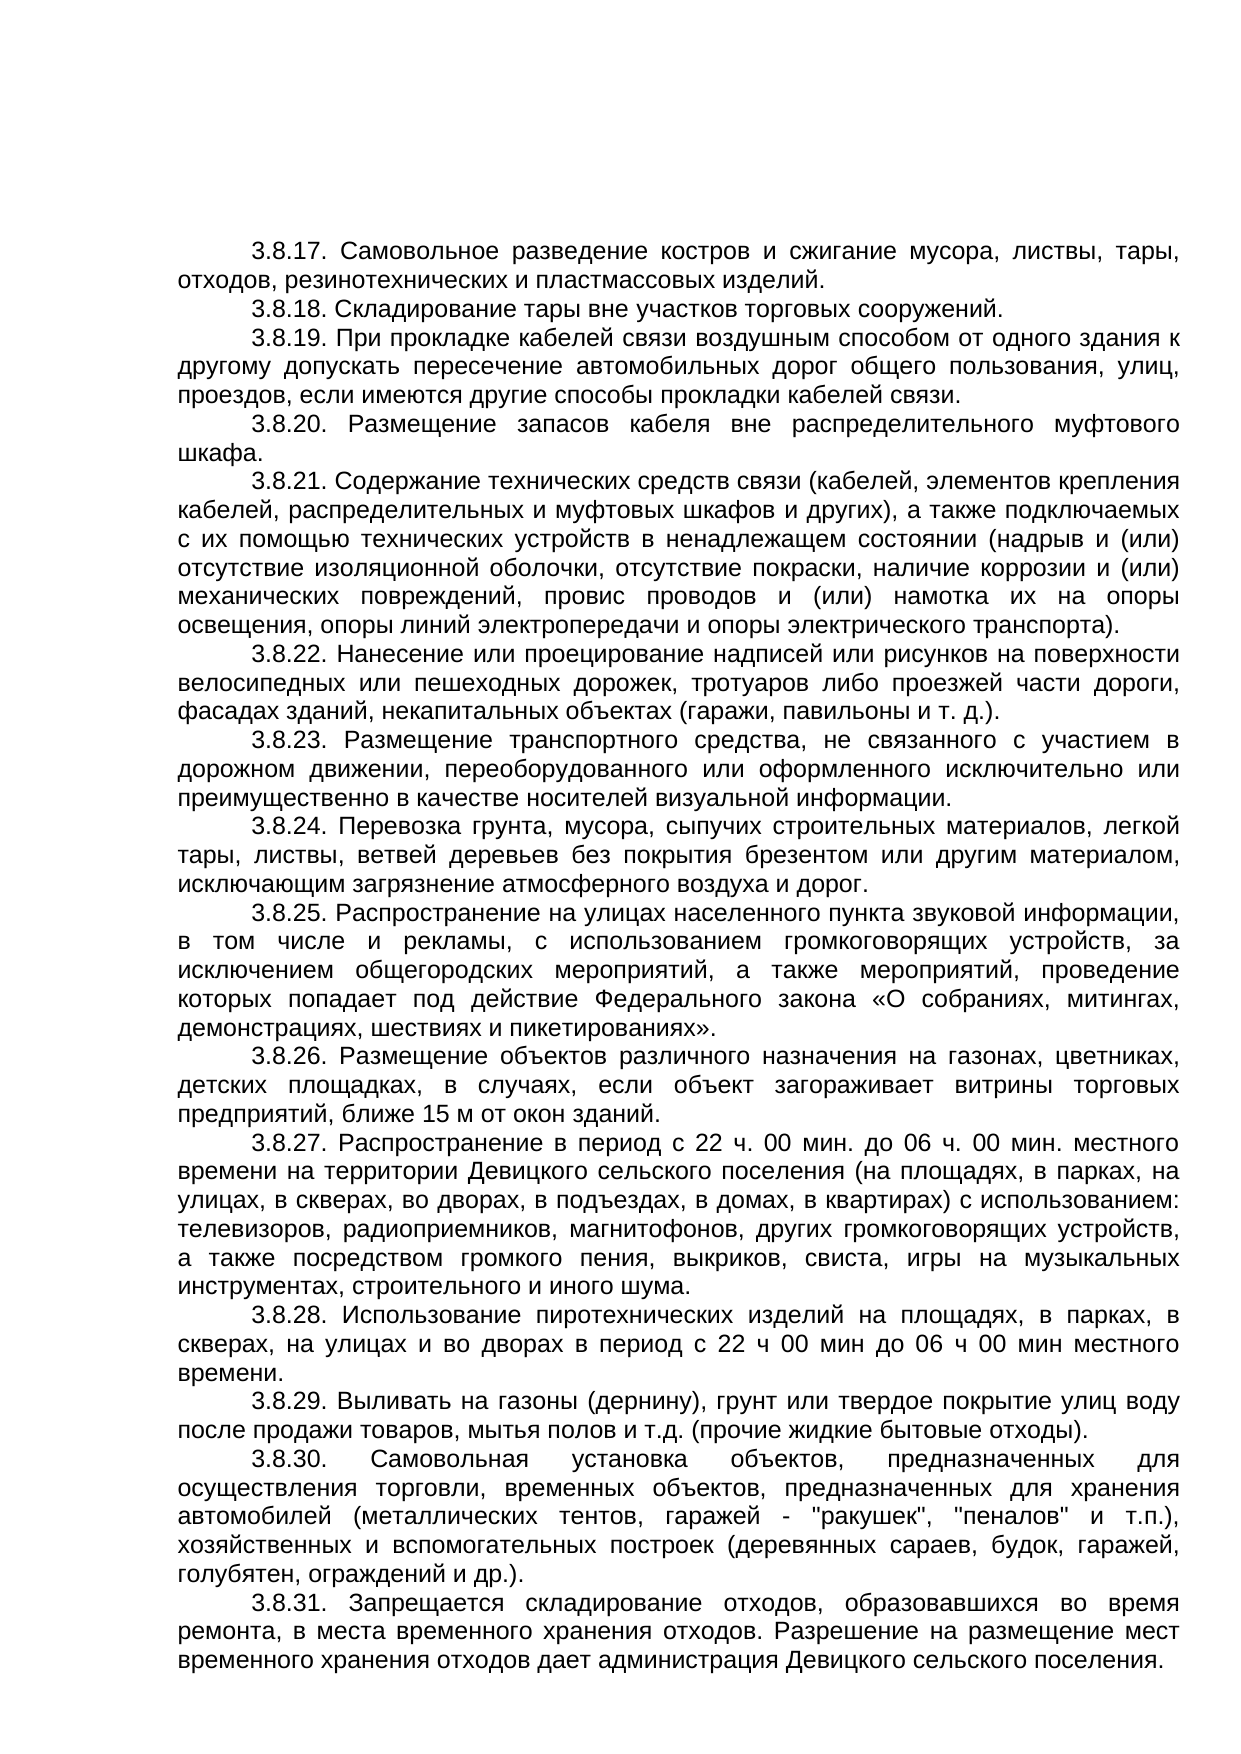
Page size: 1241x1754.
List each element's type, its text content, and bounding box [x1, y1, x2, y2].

text 3.8.19. При прокладке кабелей связи воздушным способом от одного здания к другому допускать пересечение автомобильных дорог общего пользования, улиц, проездов, если имеются другие способы прокладки кабелей связи. [177, 322, 1181, 409]
text 3.8.23. Размещение транспортного средства, не связанного с участием в дорожном движении, переоборудованного или оформленного исключительно или преимущественно в качестве носителей визуальной информации. [177, 725, 1181, 811]
text 3.8.29. Выливать на газоны (дернину), грунт или твердое покрытие улиц воду после продажи товаров, мытья полов и т.д. (прочие жидкие бытовые отходы). [177, 1386, 1181, 1444]
text 3.8.27. Распространение в период с 22 ч. 00 мин. до 06 ч. 00 мин. местного времени на территории Девицкого сельского поселения (на площадях, в парках, на улицах, в скверах, во дворах, в подъездах, в домах, в квартирах) с использованием: телевизоров, радиоприемников, магнитофонов, других громкоговорящих устройств, а также посредством громкого пения, выкриков, свиста, игры на музыкальных инструментах, строительного и иного шума. [177, 1127, 1181, 1300]
text 3.8.31. Запрещается складирование отходов, образовавшихся во время ремонта, в места временного хранения отходов. Разрешение на размещение мест временного хранения отходов дает администрация Девицкого сельского поселения. [177, 1587, 1181, 1674]
text 3.8.28. Использование пиротехнических изделий на площадях, в парках, в скверах, на улицах и во дворах в период с 22 ч 00 мин до 06 ч 00 мин местного времени. [177, 1300, 1181, 1386]
text 3.8.24. Перевозка грунта, мусора, сыпучих строительных материалов, легкой тары, листвы, ветвей деревьев без покрытия брезентом или другим материалом, исключающим загрязнение атмосферного воздуха и дорог. [177, 811, 1181, 897]
text 3.8.21. Содержание технических средств связи (кабелей, элементов крепления кабелей, распределительных и муфтовых шкафов и других), а также подключаемых с их помощью технических устройств в ненадлежащем состоянии (надрыв и (или) отсутствие изоляционной оболочки, отсутствие покраски, наличие коррозии и (или) механических повреждений, провис проводов и (или) намотка их на опоры освещения, опоры линий электропередачи и опоры электрического транспорта). [177, 466, 1181, 639]
text 3.8.22. Нанесение или проецирование надписей или рисунков на поверхности велосипедных или пешеходных дорожек, тротуаров либо проезжей части дороги, фасадах зданий, некапитальных объектах (гаражи, павильоны и т. д.). [177, 639, 1181, 725]
text 3.8.25. Распространение на улицах населенного пункта звуковой информации, в том числе и рекламы, с использованием громкоговорящих устройств, за исключением общегородских мероприятий, а также мероприятий, проведение которых попадает под действие Федерального закона «О собраниях, митингах, демонстрациях, шествиях и пикетированиях». [177, 897, 1181, 1041]
text 3.8.26. Размещение объектов различного назначения на газонах, цветниках, детских площадках, в случаях, если объект загораживает витрины торговых предприятий, ближе 15 м от окон зданий. [177, 1041, 1181, 1127]
text 3.8.20. Размещение запасов кабеля вне распределительного муфтового шкафа. [177, 409, 1181, 466]
text 3.8.17. Самовольное разведение костров и сжигание мусора, листвы, тары, отходов, резинотехнических и пластмассовых изделий. [177, 236, 1181, 294]
text 3.8.30. Самовольная установка объектов, предназначенных для осуществления торговли, временных объектов, предназначенных для хранения автомобилей (металлических тентов, гаражей - "ракушек", "пеналов" и т.п.), хозяйственных и вспомогательных построек (деревянных сараев, будок, гаражей, голубятен, ограждений и др.). [177, 1444, 1181, 1587]
text 3.8.18. Складирование тары вне участков торговых сооружений. [177, 294, 1181, 322]
